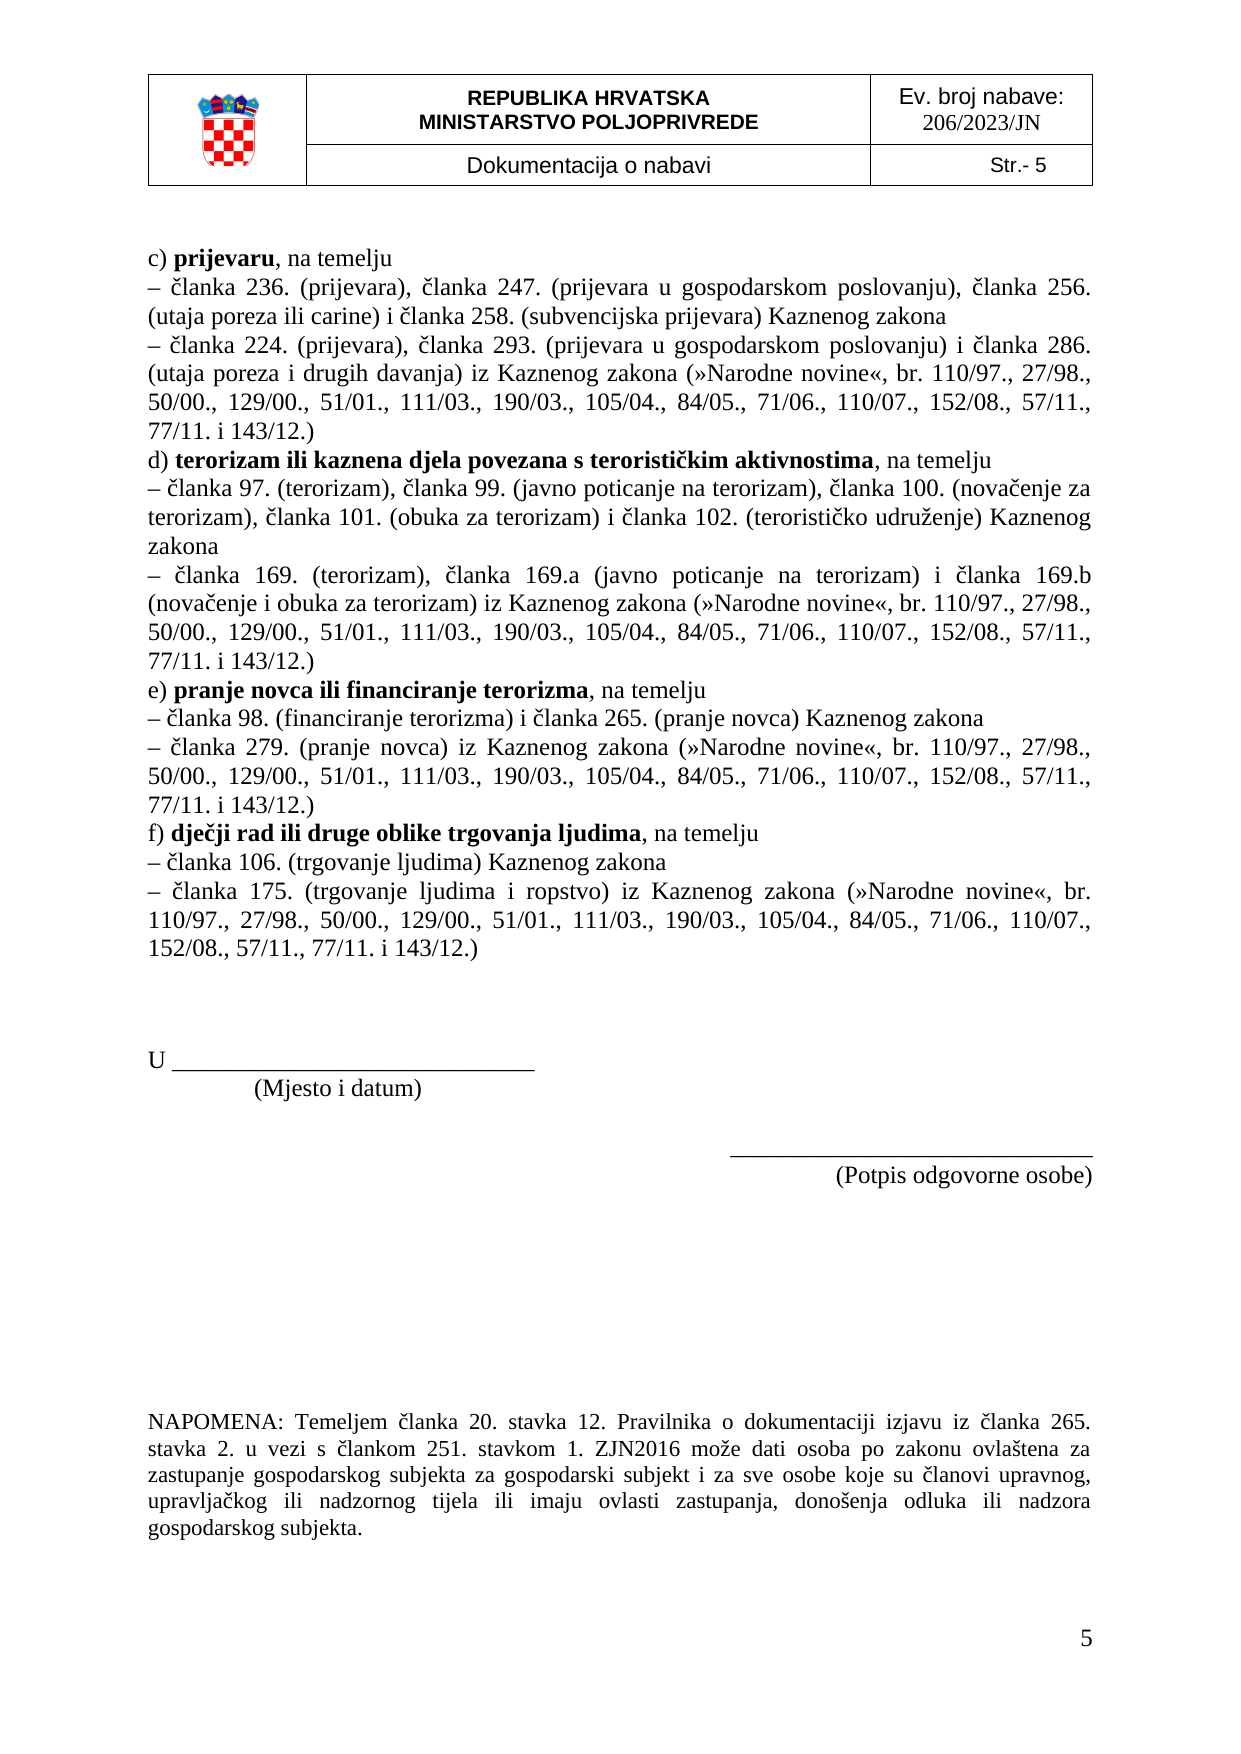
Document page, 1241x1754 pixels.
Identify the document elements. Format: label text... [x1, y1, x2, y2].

text e) pranje novca ili financiranje terorizma, na temelju [148, 675, 1092, 703]
text d) terorizam ili kaznena djela povezana s terorističkim aktivnostima, na temelju [148, 445, 1092, 473]
text – članka 97. (terorizam), članka 99. (javno poticanje na terorizam), članka 100. (novačenje za terorizam), članka 101. (obuka za terorizam) i članka 102. (terorističko udruženje) Kaznenog zakona [148, 473, 1092, 560]
text – članka 236. (prijevara), članka 247. (prijevara u gospodarskom poslovanju), članka 256. (utaja poreza ili carine) i članka 258. (subvencijska prijevara) Kaznenog zakona [148, 272, 1092, 330]
text (Potpis odgovorne osobe) [148, 1160, 1092, 1188]
text (Mjesto i datum) [148, 1073, 1092, 1102]
text c) prijevaru, na temelju [148, 243, 1092, 272]
text – članka 224. (prijevara), članka 293. (prijevara u gospodarskom poslovanju) i članka 286. (utaja poreza i drugih davanja) iz Kaznenog zakona (»Narodne novine«, br. 110/97., 27/98., 50/00., 129/00., 51/01., 111/03., 190/03., 105/04., 84/05., 71/06., 110/07., 152/08., 57/11., 77/11. i 143/12.) [148, 330, 1092, 445]
text – članka 106. (trgovanje ljudima) Kaznenog zakona [148, 847, 1092, 876]
text – članka 279. (pranje novca) iz Kaznenog zakona (»Narodne novine«, br. 110/97., 27/98., 50/00., 129/00., 51/01., 111/03., 190/03., 105/04., 84/05., 71/06., 110/07., 152/08., 57/11., 77/11. i 143/12.) [148, 732, 1092, 818]
text _____________________________ [148, 1131, 1092, 1160]
text f) dječji rad ili druge oblike trgovanja ljudima, na temelju [148, 818, 1092, 847]
text U _____________________________ [148, 1045, 1092, 1073]
text – članka 98. (financiranje terorizma) i članka 265. (pranje novca) Kaznenog zakona [148, 703, 1092, 732]
text – članka 175. (trgovanje ljudima i ropstvo) iz Kaznenog zakona (»Narodne novine«, br. 110/97., 27/98., 50/00., 129/00., 51/01., 111/03., 190/03., 105/04., 84/05., 71/06., 110/07., 152/08., 57/11., 77/11. i 143/12.) [148, 876, 1092, 962]
text – članka 169. (terorizam), članka 169.a (javno poticanje na terorizam) i članka 169.b (novačenje i obuka za terorizam) iz Kaznenog zakona (»Narodne novine«, br. 110/97., 27/98., 50/00., 129/00., 51/01., 111/03., 190/03., 105/04., 84/05., 71/06., 110/07., 152/08., 57/11., 77/11. i 143/12.) [148, 560, 1092, 675]
text NAPOMENA: Temeljem članka 20. stavka 12. Pravilnika o dokumentaciji izjavu iz članka 265. stavka 2. u vezi s člankom 251. stavkom 1. ZJN2016 može dati osoba po zakonu ovlaštena za zastupanje gospodarskog subjekta za gospodarski subjekt i za sve osobe koje su članovi upravnog, upravljačkog ili nadzornog tijela ili imaju ovlasti zastupanja, donošenja odluka ili nadzora gospodarskog subjekta. [148, 1408, 1092, 1540]
picture [197, 94, 260, 166]
